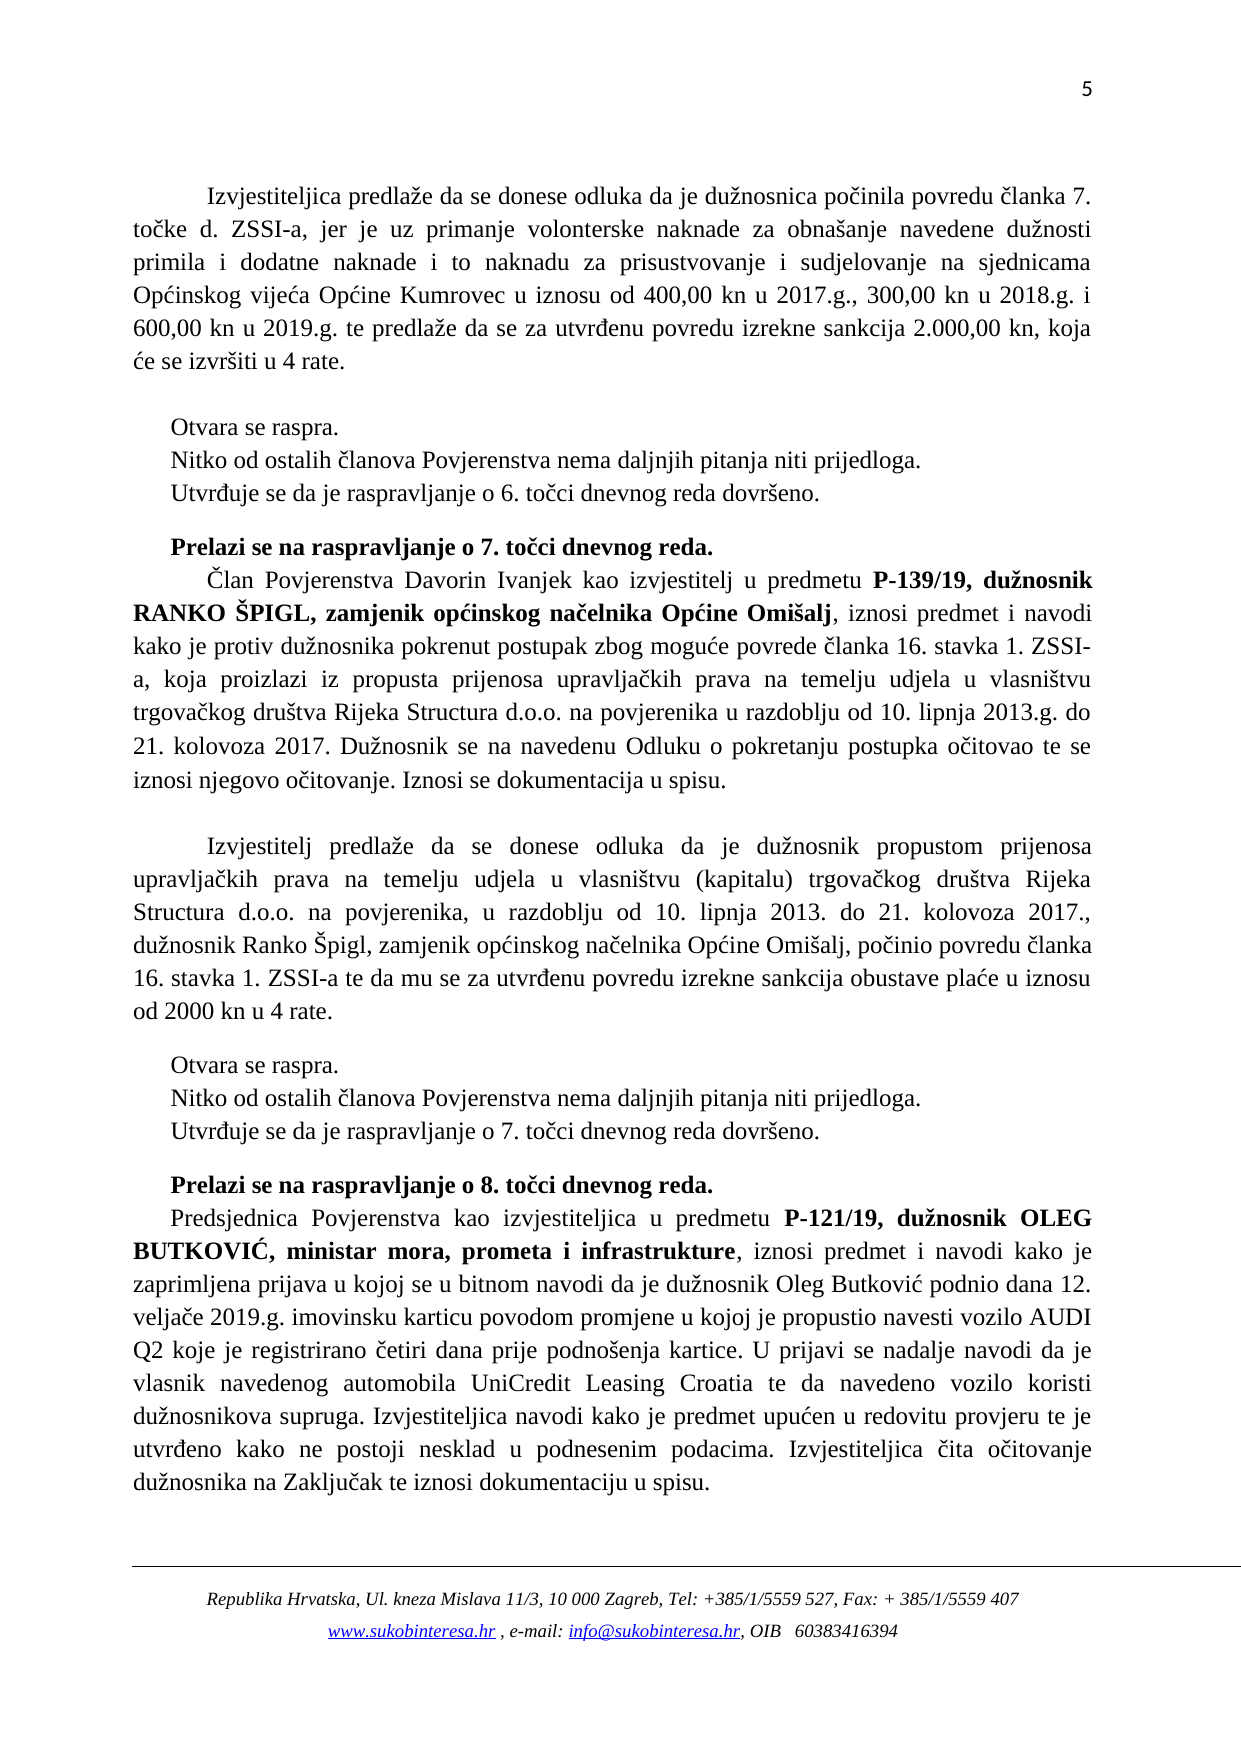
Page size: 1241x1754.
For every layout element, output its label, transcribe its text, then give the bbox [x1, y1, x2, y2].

text Utvrđuje se da je raspravljanje o 7. točci dnevnog reda dovršeno. [133, 1116, 1092, 1145]
text Izvjestitelj predlaže da se donese odluka da je dužnosnik propustom prijenosa upravljačkih prava na temelju udjela u vlasništvu (kapitalu) trgovačkog društva Rijeka Structura d.o.o. na povjerenika, u razdoblju od 10. lipnja 2013. do 21. kolovoza 2017., dužnosnik Ranko Špigl, zamjenik općinskog načelnika Općine Omišalj, počinio povredu članka 16. stavka 1. ZSSI-a te da mu se za utvrđenu povredu izrekne sankcija obustave plaće u iznosu od 2000 kn u 4 rate. [133, 831, 1092, 1025]
text Otvara se raspra. [133, 412, 1092, 441]
text Prelazi se na raspravljanje o 8. točci dnevnog reda. [133, 1170, 1092, 1198]
text Prelazi se na raspravljanje o 7. točci dnevnog reda. [133, 532, 1092, 561]
text Predsjednica Povjerenstva kao izvjestiteljica u predmetu P-121/19, dužnosnik OLEG BUTKOVIĆ, ministar mora, prometa i infrastrukture, iznosi predmet i navodi kako je zaprimljena prijava u kojoj se u bitnom navodi da je dužnosnik Oleg Butković podnio dana 12. veljače 2019.g. imovinsku karticu povodom promjene u kojoj je propustio navesti vozilo AUDI Q2 koje je registrirano četiri dana prije podnošenja kartice. U prijavi se nadalje navodi da je vlasnik navedenog automobila UniCredit Leasing Croatia te da navedeno vozilo koristi dužnosnikova supruga. Izvjestiteljica navodi kako je predmet upućen u redovitu provjeru te je utvrđeno kako ne postoji nesklad u podnesenim podacima. Izvjestiteljica čita očitovanje dužnosnika na Zaključak te iznosi dokumentaciju u spisu. [133, 1203, 1092, 1496]
text Izvjestiteljica predlaže da se donese odluka da je dužnosnica počinila povredu članka 7. točke d. ZSSI-a, jer je uz primanje volonterske naknade za obnašanje navedene dužnosti primila i dodatne naknade i to naknadu za prisustvovanje i sudjelovanje na sjednicama Općinskog vijeća Općine Kumrovec u iznosu od 400,00 kn u 2017.g., 300,00 kn u 2018.g. i 600,00 kn u 2019.g. te predlaže da se za utvrđenu povredu izrekne sankcija 2.000,00 kn, koja će se izvršiti u 4 rate. [133, 181, 1092, 374]
text Nitko od ostalih članova Povjerenstva nema daljnjih pitanja niti prijedloga. [133, 445, 1092, 474]
text Utvrđuje se da je raspravljanje o 6. točci dnevnog reda dovršeno. [133, 478, 1092, 507]
text Član Povjerenstva Davorin Ivanjek kao izvjestitelj u predmetu P-139/19, dužnosnik RANKO ŠPIGL, zamjenik općinskog načelnika Općine Omišalj, iznosi predmet i navodi kako je protiv dužnosnika pokrenut postupak zbog moguće povrede članka 16. stavka 1. ZSSI-a, koja proizlazi iz propusta prijenosa upravljačkih prava na temelju udjela u vlasništvu trgovačkog društva Rijeka Structura d.o.o. na povjerenika u razdoblju od 10. lipnja 2013.g. do 21. kolovoza 2017. Dužnosnik se na navedenu Odluku o pokretanju postupka očitovao te se iznosi njegovo očitovanje. Iznosi se dokumentacija u spisu. [133, 565, 1092, 794]
text Nitko od ostalih članova Povjerenstva nema daljnjih pitanja niti prijedloga. [133, 1083, 1092, 1112]
text Otvara se raspra. [133, 1050, 1092, 1079]
